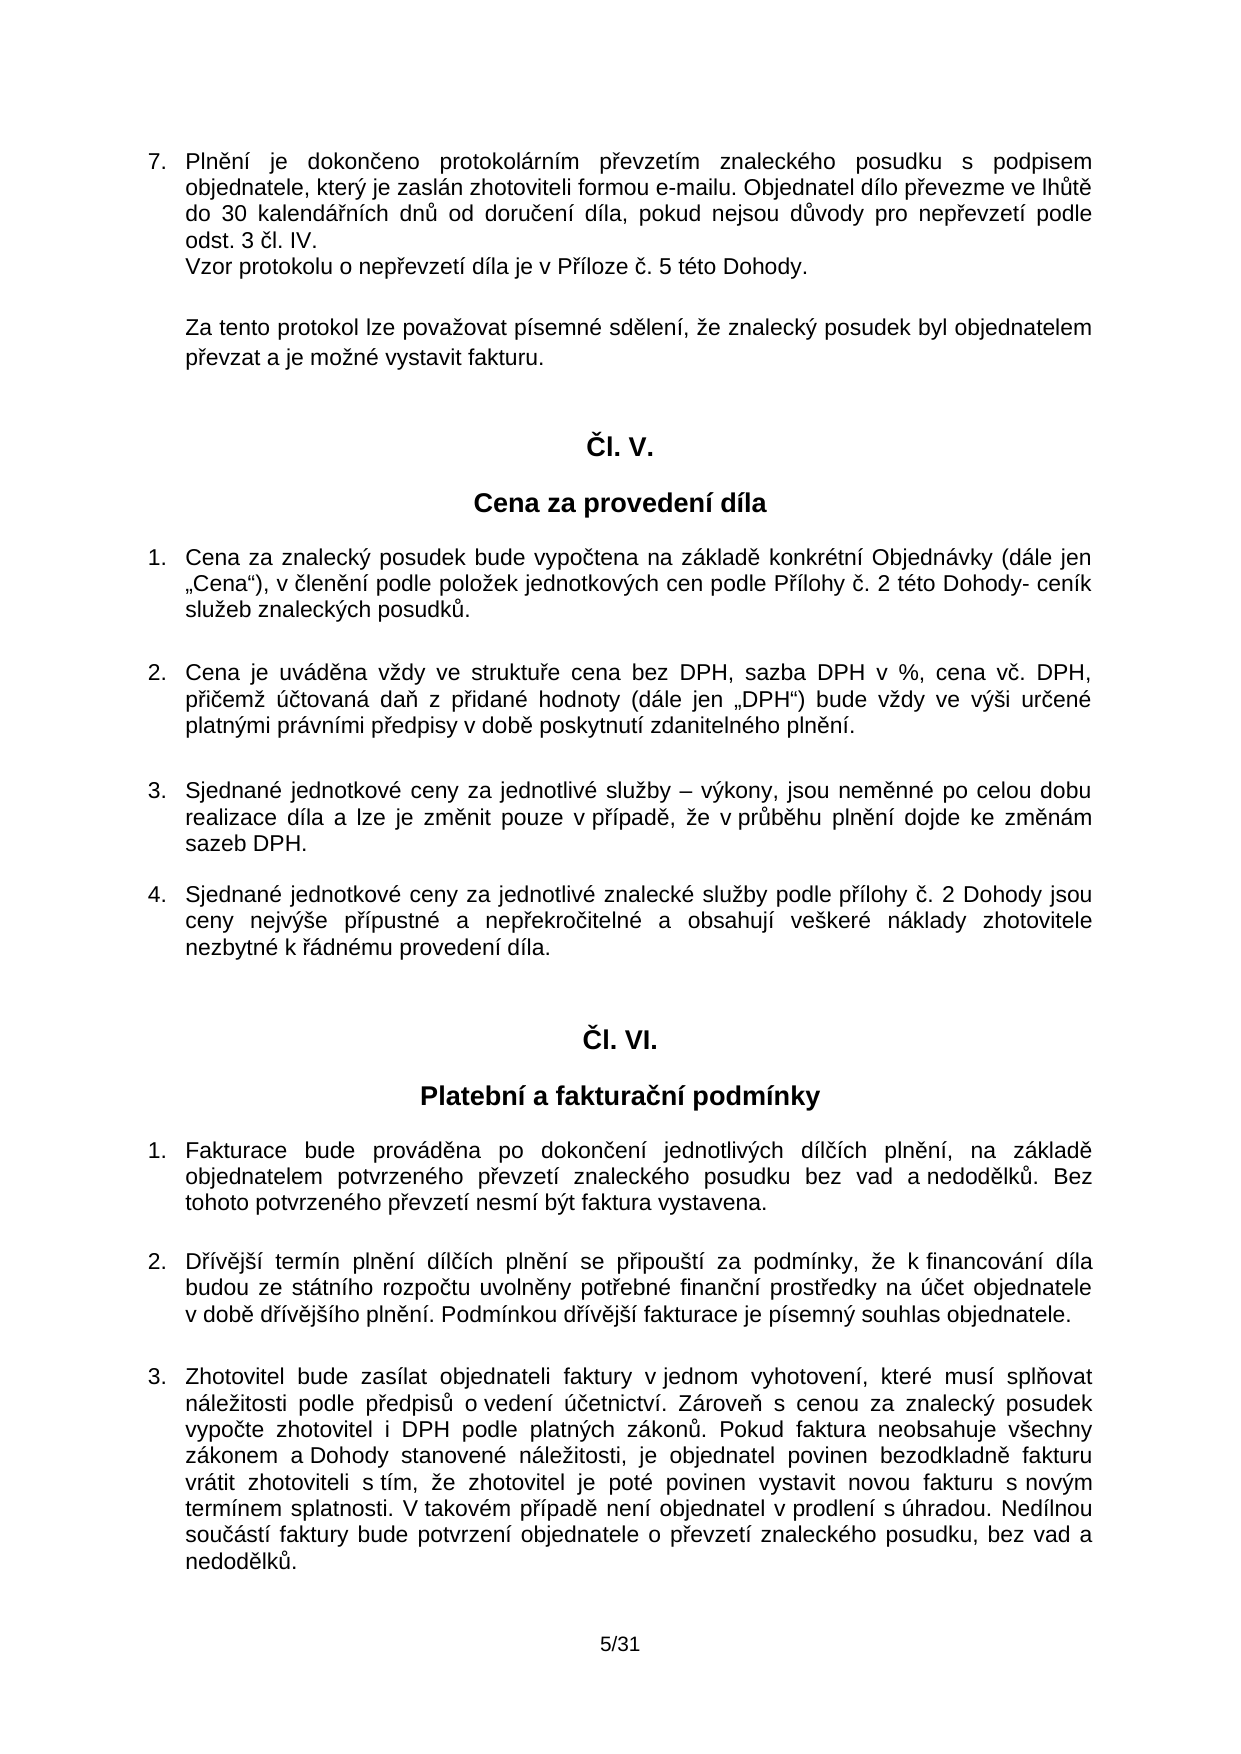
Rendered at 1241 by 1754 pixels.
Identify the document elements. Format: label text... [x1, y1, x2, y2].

list Sjednané jednotkové ceny za jednotlivé služby – výkony, jsou neměnné po celou dobu realizace díla a lze je změnit pouze v případě, že v průběhu plnění dojde ke změnám sazeb DPH. [148, 777, 1093, 856]
list Plnění je dokončeno protokolárním převzetím znaleckého posudku s podpisem objednatele, který je zaslán zhotoviteli formou e-mailu. Objednatel dílo převezme ve lhůtě do 30 kalendářních dnů od doručení díla, pokud nejsou důvody pro nepřevzetí podle odst. 3 čl. IV. [148, 148, 1093, 253]
list Za tento protokol lze považovat písemné sdělení, že znalecký posudek byl objednatelem převzat a je možné vystavit fakturu. [185, 313, 1093, 370]
subtitle Platební a fakturační podmínky [148, 1080, 1093, 1112]
subtitle Čl. V. [148, 431, 1093, 462]
list Fakturace bude prováděna po dokončení jednotlivých dílčích plnění, na základě objednatelem potvrzeného převzetí znaleckého posudku bez vad a nedodělků. Bez tohoto potvrzeného převzetí nesmí být faktura vystavena. [148, 1137, 1093, 1216]
list Cena za znalecký posudek bude vypočtena na základě konkrétní Objednávky (dále jen „Cena“), v členění podle položek jednotkových cen podle Přílohy č. 2 této Dohody- ceník služeb znaleckých posudků. [148, 544, 1093, 623]
list Sjednané jednotkové ceny za jednotlivé znalecké služby podle přílohy č. 2 Dohody jsou ceny nejvýše přípustné a nepřekročitelné a obsahují veškeré náklady zhotovitele nezbytné k řádnému provedení díla. [148, 881, 1093, 960]
subtitle Cena za provedení díla [148, 487, 1093, 519]
list Zhotovitel bude zasílat objednateli faktury v jednom vyhotovení, které musí splňovat náležitosti podle předpisů o vedení účetnictví. Zároveň s cenou za znalecký posudek vypočte zhotovitel i DPH podle platných zákonů. Pokud faktura neobsahuje všechny zákonem a Dohody stanovené náležitosti, je objednatel povinen bezodkladně fakturu vrátit zhotoviteli s tím, že zhotovitel je poté povinen vystavit novou fakturu s novým termínem splatnosti. V takovém případě není objednatel v prodlení s úhradou. Nedílnou součástí faktury bude potvrzení objednatele o převzetí znaleckého posudku, bez vad a nedodělků. [148, 1363, 1093, 1574]
list Cena je uváděna vždy ve struktuře cena bez DPH, sazba DPH v %, cena vč. DPH, přičemž účtovaná daň z přidané hodnoty (dále jen „DPH“) bude vždy ve výši určené platnými právními předpisy v době poskytnutí zdanitelného plnění. [148, 659, 1093, 738]
subtitle Čl. VI. [148, 1024, 1093, 1055]
list Dřívější termín plnění dílčích plnění se připouští za podmínky, že k financování díla budou ze státního rozpočtu uvolněny potřebné finanční prostředky na účet objednatele v době dřívějšího plnění. Podmínkou dřívější fakturace je písemný souhlas objednatele. [148, 1248, 1093, 1327]
list Vzor protokolu o nepřevzetí díla je v Příloze č. 5 této Dohody. [185, 253, 1093, 279]
